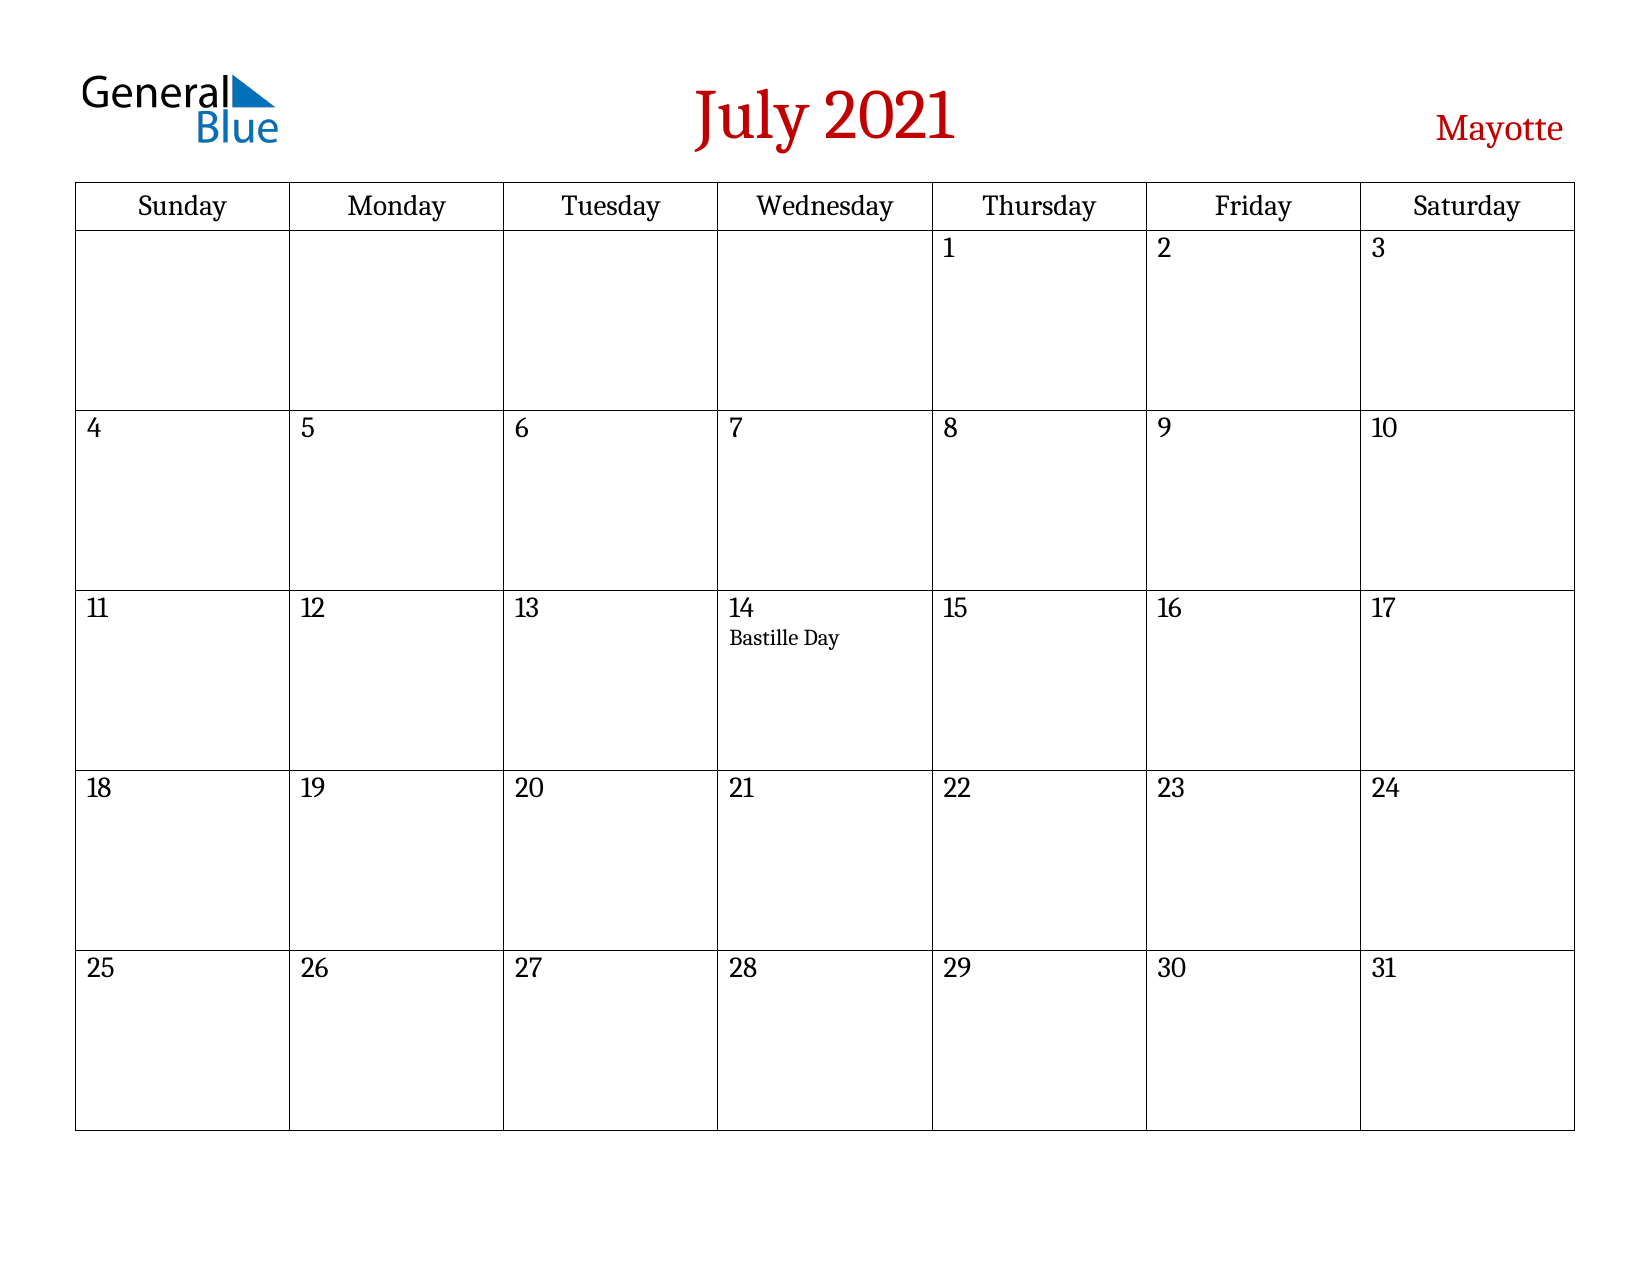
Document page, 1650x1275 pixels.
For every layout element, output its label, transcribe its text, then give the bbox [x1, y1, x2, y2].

table_cell 31 [1361, 951, 1574, 985]
table_cell 27 [504, 951, 717, 985]
table_cell Bastille Day [718, 625, 932, 770]
table_cell [76, 445, 289, 590]
table_cell Sunday [76, 183, 289, 230]
table_cell Monday [290, 183, 503, 230]
table_cell 17 [1361, 591, 1574, 625]
table_cell [1361, 805, 1574, 950]
table_cell [76, 985, 289, 1130]
table_cell [1147, 445, 1360, 590]
table_cell 18 [76, 771, 289, 805]
table_cell 23 [1147, 771, 1360, 805]
table_cell 19 [290, 771, 503, 805]
table_cell [718, 231, 932, 264]
table_cell 7 [718, 411, 932, 444]
table_cell 25 [76, 951, 289, 985]
table_cell [76, 265, 289, 410]
table_cell [504, 805, 717, 950]
table_cell [290, 445, 503, 590]
table_cell 16 [1147, 591, 1360, 625]
table_cell 21 [718, 771, 932, 805]
table_cell [1361, 445, 1574, 590]
table_cell [933, 445, 1146, 590]
table_cell [290, 985, 503, 1130]
table_cell 30 [1147, 951, 1360, 985]
table_cell [933, 805, 1146, 950]
table_cell 15 [933, 591, 1146, 625]
table_cell [76, 805, 289, 950]
table_cell [1147, 265, 1360, 410]
table_cell [290, 231, 503, 264]
table_cell [1147, 805, 1360, 950]
table_cell Friday [1147, 183, 1360, 230]
table_cell [933, 985, 1146, 1130]
table_cell 10 [1361, 411, 1574, 444]
table_cell [1361, 625, 1574, 770]
table_cell 1 [933, 231, 1146, 264]
table_cell [718, 445, 932, 590]
table_cell 4 [76, 411, 289, 444]
table_cell 2 [1147, 231, 1360, 264]
table_cell 22 [933, 771, 1146, 805]
table_cell [718, 985, 932, 1130]
table_cell [504, 265, 717, 410]
table_cell 5 [290, 411, 503, 444]
table_cell [290, 265, 503, 410]
table_cell 26 [290, 951, 503, 985]
table_cell [1147, 625, 1360, 770]
table_cell 12 [290, 591, 503, 625]
table_cell [504, 231, 717, 264]
table_cell [718, 805, 932, 950]
table_cell [933, 265, 1146, 410]
table_cell Tuesday [504, 183, 717, 230]
table_cell Wednesday [718, 183, 932, 230]
table_cell [290, 625, 503, 770]
table_cell [504, 445, 717, 590]
table_cell 9 [1147, 411, 1360, 444]
table_header Mayotte [1146, 75, 1574, 182]
table_cell [504, 985, 717, 1130]
table_cell 24 [1361, 771, 1574, 805]
table_cell 6 [504, 411, 717, 444]
picture [82, 75, 278, 143]
table_cell 20 [504, 771, 717, 805]
table_cell 14 [718, 591, 932, 625]
table_cell Saturday [1361, 183, 1574, 230]
table_cell [1361, 985, 1574, 1130]
table_cell [1147, 985, 1360, 1130]
table_cell [290, 805, 503, 950]
table_header [76, 75, 503, 182]
table_cell [1361, 265, 1574, 410]
table_cell [76, 625, 289, 770]
table_cell [76, 231, 289, 264]
table_cell [718, 265, 932, 410]
table_cell 8 [933, 411, 1146, 444]
table_cell 11 [76, 591, 289, 625]
table_header July 2021 [504, 75, 1146, 182]
table_cell 3 [1361, 231, 1574, 264]
table_cell [933, 625, 1146, 770]
table_cell [504, 625, 717, 770]
table_cell 28 [718, 951, 932, 985]
table_cell 13 [504, 591, 717, 625]
table_cell Thursday [933, 183, 1146, 230]
table_cell 29 [933, 951, 1146, 985]
